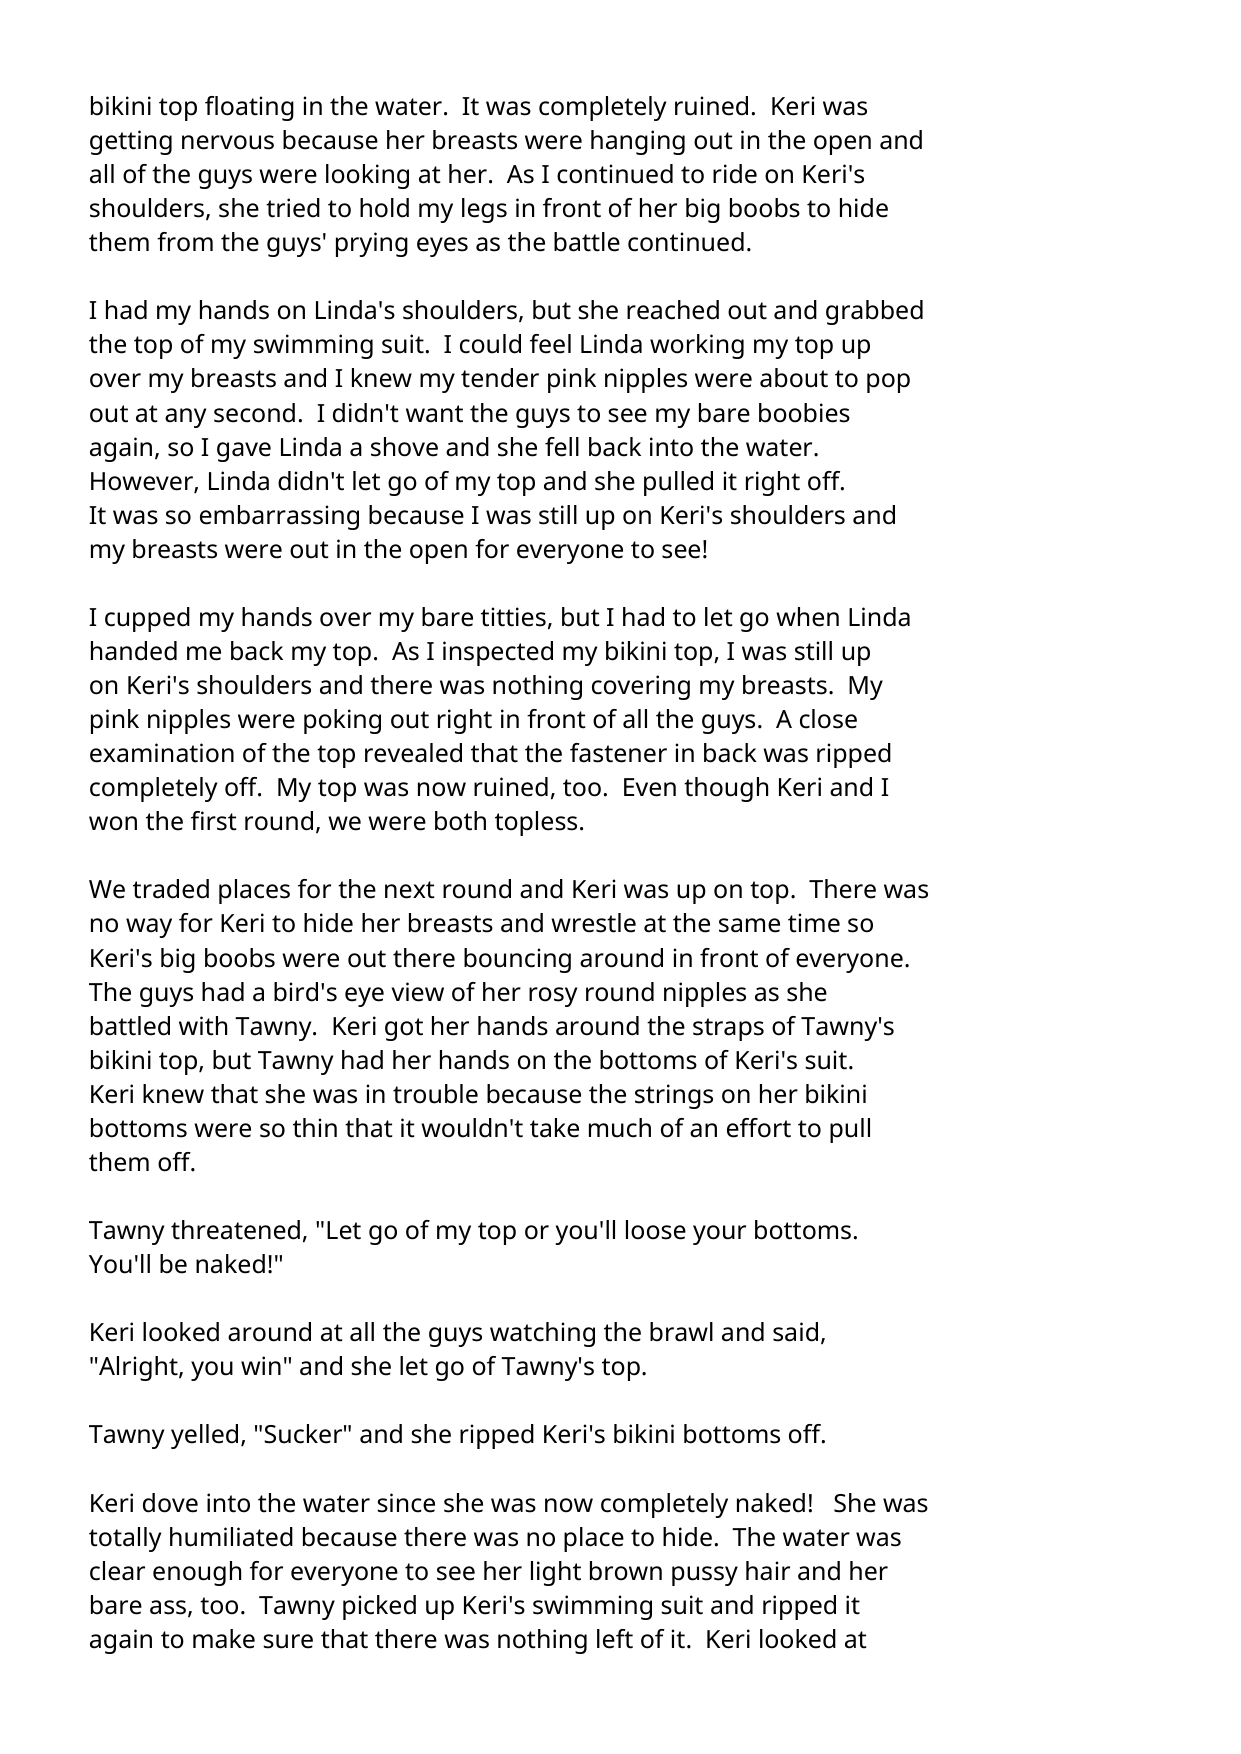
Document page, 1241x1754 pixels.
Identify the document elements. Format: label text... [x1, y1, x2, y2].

text again, so I gave Linda a shove and she fell back into the water. [89, 429, 1152, 463]
text totally humiliated because there was no place to hide. The water was [89, 1519, 1152, 1553]
text Keri dove into the water since she was now completely naked! She was [89, 1485, 1152, 1519]
text It was so embarrassing because I was still up on Keri's shoulders and [89, 497, 1152, 531]
text completely off. My top was now ruined, too. Even though Keri and I [89, 770, 1152, 804]
text I cupped my hands over my bare titties, but I had to let go when Linda [89, 599, 1152, 634]
text won the first round, we were both topless. [89, 804, 1152, 838]
text bottoms were so thin that it wouldn't take much of an effort to pull [89, 1111, 1152, 1144]
text over my breasts and I knew my tender pink nipples were about to pop [89, 361, 1152, 395]
text battled with Tawny. Keri got her hands around the straps of Tawny's [89, 1008, 1152, 1042]
text all of the guys were looking at her. As I continued to ride on Keri's [89, 157, 1152, 191]
text However, Linda didn't let go of my top and she pulled it right off. [89, 463, 1152, 497]
text Keri's big boobs were out there bouncing around in front of everyone. [89, 940, 1152, 974]
text pink nipples were poking out right in front of all the guys. A close [89, 702, 1152, 736]
text Keri knew that she was in trouble because the strings on her bikini [89, 1076, 1152, 1111]
text "Alright, you win" and she let go of Tawny's top. [89, 1349, 1152, 1383]
text them off. [89, 1144, 1152, 1179]
text shoulders, she tried to hold my legs in front of her big boobs to hide [89, 191, 1152, 225]
text bare ass, too. Tawny picked up Keri's swimming suit and ripped it [89, 1587, 1152, 1621]
text You'll be naked!" [89, 1247, 1152, 1281]
text I had my hands on Linda's shoulders, but she reached out and grabbed [89, 293, 1152, 327]
text handed me back my top. As I inspected my bikini top, I was still up [89, 634, 1152, 668]
text Tawny threatened, "Let go of my top or you'll loose your bottoms. [89, 1213, 1152, 1247]
text out at any second. I didn't want the guys to see my bare boobies [89, 395, 1152, 429]
text bikini top, but Tawny had her hands on the bottoms of Keri's suit. [89, 1042, 1152, 1076]
text examination of the top revealed that the fastener in back was ripped [89, 736, 1152, 770]
text no way for Keri to hide her breasts and wrestle at the same time so [89, 906, 1152, 940]
text them from the guys' prying eyes as the battle continued. [89, 225, 1152, 259]
text clear enough for everyone to see her light brown pussy hair and her [89, 1553, 1152, 1587]
text getting nervous because her breasts were hanging out in the open and [89, 123, 1152, 157]
text Keri looked around at all the guys watching the brawl and said, [89, 1315, 1152, 1349]
text on Keri's shoulders and there was nothing covering my breasts. My [89, 668, 1152, 702]
text my breasts were out in the open for everyone to see! [89, 531, 1152, 566]
text Tawny yelled, "Sucker" and she ripped Keri's bikini bottoms off. [89, 1417, 1152, 1451]
text bikini top floating in the water. It was completely ruined. Keri was [89, 89, 1152, 123]
text again to make sure that there was nothing left of it. Keri looked at [89, 1621, 1152, 1656]
text We traded places for the next round and Keri was up on top. There was [89, 872, 1152, 906]
text The guys had a bird's eye view of her rosy round nipples as she [89, 974, 1152, 1008]
text the top of my swimming suit. I could feel Linda working my top up [89, 327, 1152, 361]
